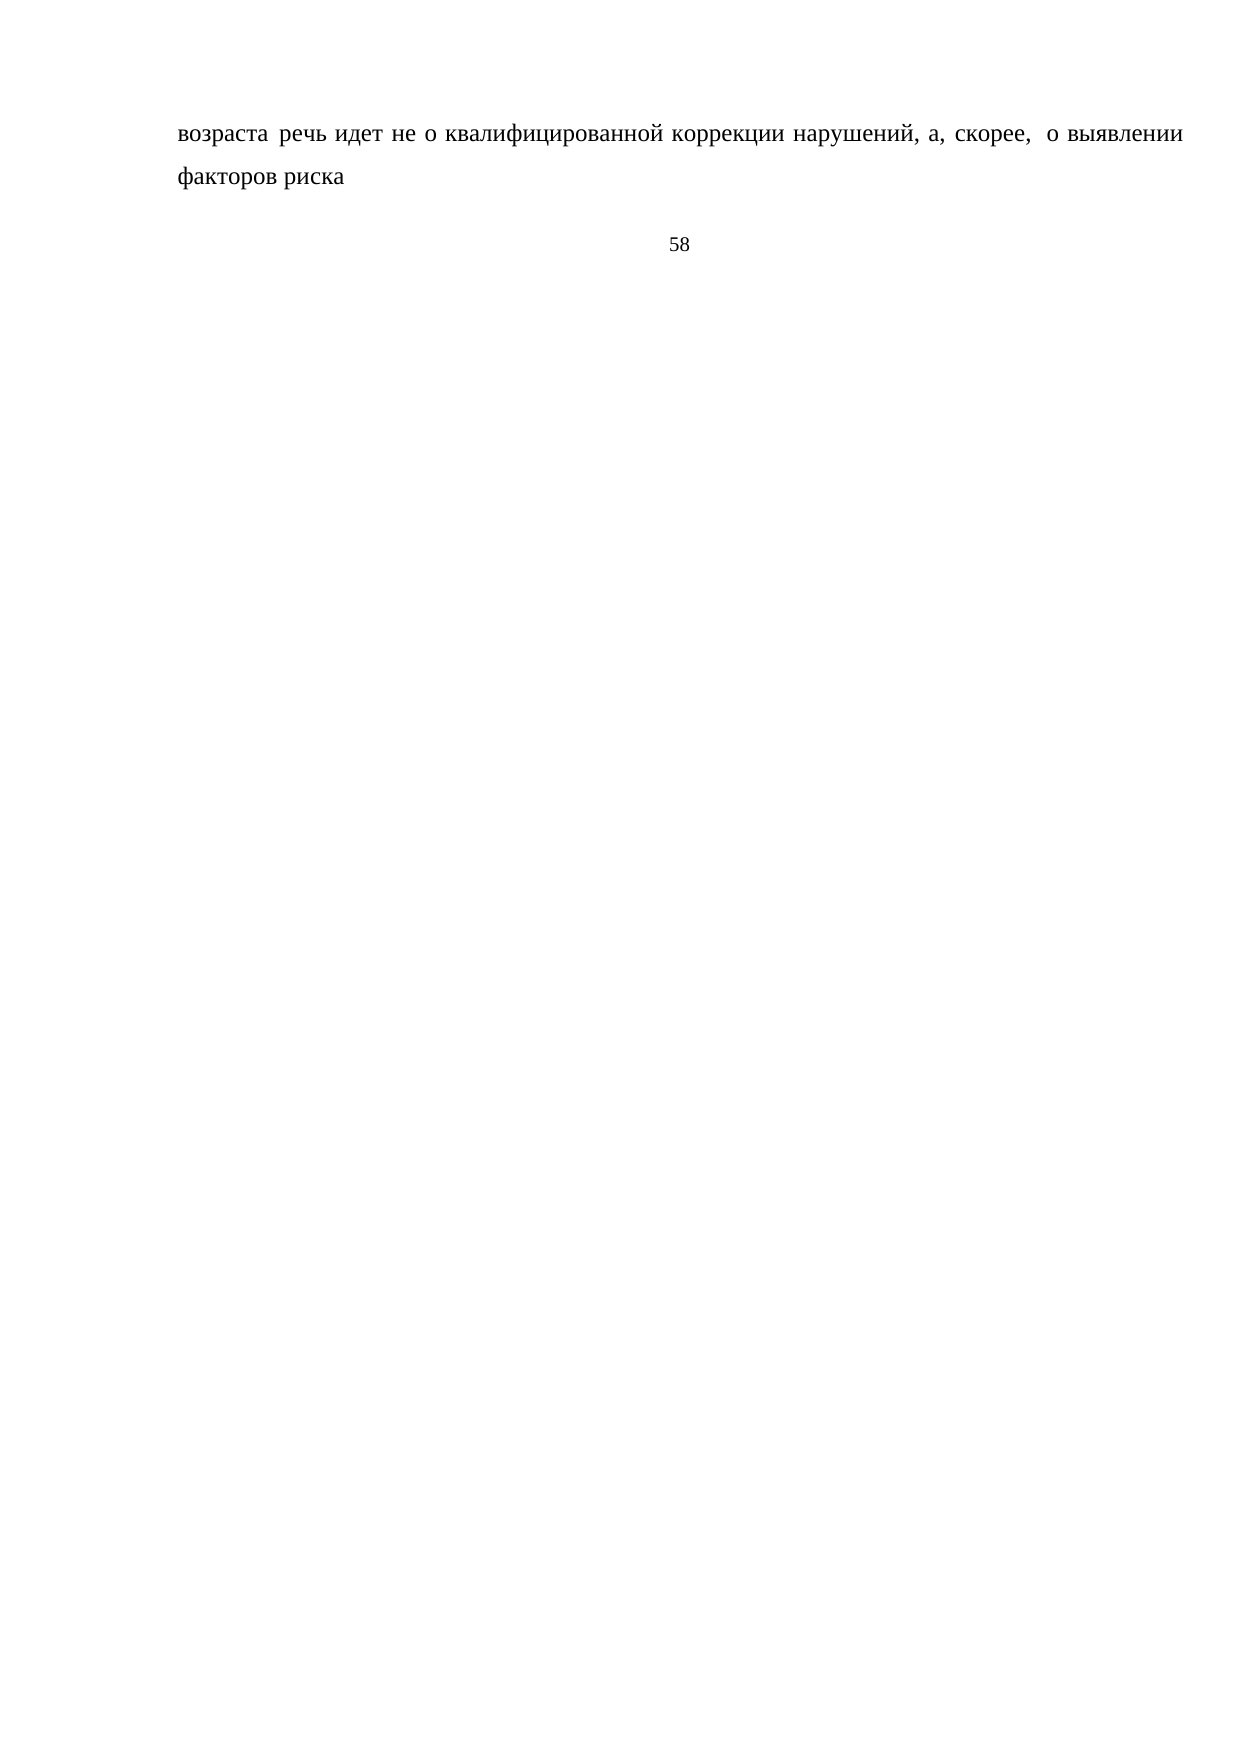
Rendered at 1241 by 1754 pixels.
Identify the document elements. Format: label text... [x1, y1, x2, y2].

text 58 [669, 232, 1184, 256]
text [177, 118, 1183, 190]
